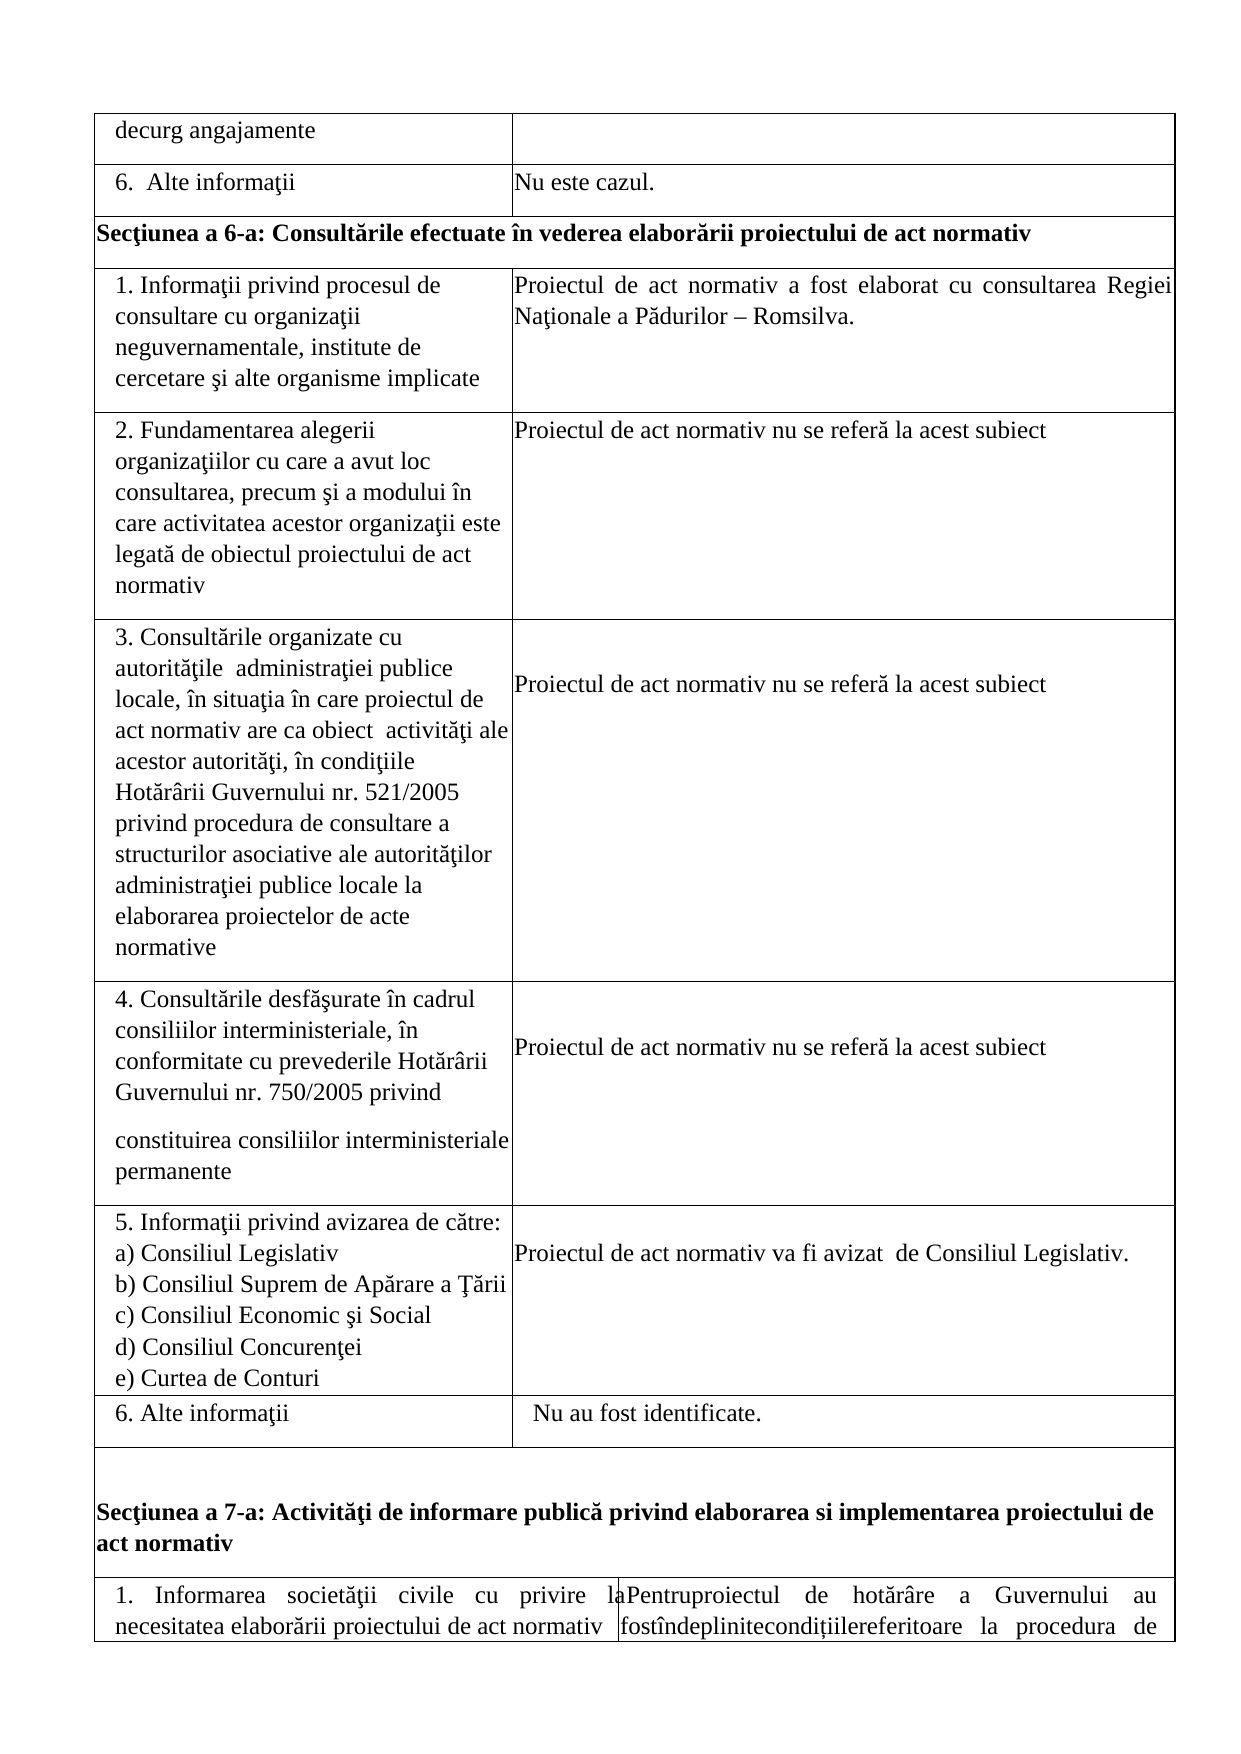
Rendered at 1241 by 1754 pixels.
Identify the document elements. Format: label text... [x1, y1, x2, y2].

table_cell 4. Consultările desfăşurate în cadrul consiliilor interministeriale, în conformitate cu prevederile Hotărârii Guvernului nr. 750/2005 privind constituirea consiliilor interministeriale permanente [95, 982, 512, 1205]
table_cell 5. Informaţii privind avizarea de către: a) Consiliul Legislativ b) Consiliul Suprem de Apărare a Ţării c) Consiliul Economic şi Social d) Consiliul Concurenţei e) Curtea de Conturi [95, 1206, 512, 1395]
table_cell 3. Consultările organizate cu autorităţile administraţiei publice locale, în situaţia în care proiectul de act normativ are ca obiect activităţi ale acestor autorităţi, în condiţiile Hotărârii Guvernului nr. 521/2005 privind procedura de consultare a structurilor asociative ale autorităţilor administraţiei publice locale la elaborarea proiectelor de acte normative [95, 620, 512, 981]
table_cell Proiectul de act normativ va fi avizat de Consiliul Legislativ. [513, 1206, 1174, 1395]
table_cell Proiectul de act normativ nu se referă la acest subiect [513, 413, 1174, 619]
table_cell 6. Alte informaţii [95, 165, 512, 216]
table_cell Nu este cazul. [513, 165, 1174, 216]
table_cell Proiectul de act normativ nu se referă la acest subiect [513, 620, 1174, 981]
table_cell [95, 114, 512, 164]
table_cell Proiectul de act normativ nu se referă la acest subiect [513, 982, 1174, 1205]
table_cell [513, 114, 1174, 164]
table_cell 6. Alte informaţii [95, 1396, 512, 1447]
table_cell 1. Informaţii privind procesul de consultare cu organizaţii neguvernamentale, institute de cercetare şi alte organisme implicate [95, 269, 512, 412]
table_cell Proiectul de act normativ a fost elaborat cu consultarea Regiei Naţionale a Pădurilor – Romsilva. [513, 269, 1174, 412]
table_cell Secţiunea a 7-a: Activităţi de informare publică privind elaborarea si implementarea proiectului de act normativ [95, 1448, 1174, 1577]
table_cell 2. Fundamentarea alegerii organizaţiilor cu care a avut loc consultarea, precum şi a modului în care activitatea acestor organizaţii este legată de obiectul proiectului de act normativ [95, 413, 512, 619]
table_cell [95, 1578, 618, 1641]
table_cell Nu au fost identificate. [513, 1396, 1174, 1447]
table_cell Secţiunea a 6-a: Consultările efectuate în vederea elaborării proiectului de act normativ [95, 217, 1174, 267]
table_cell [619, 1578, 1174, 1641]
